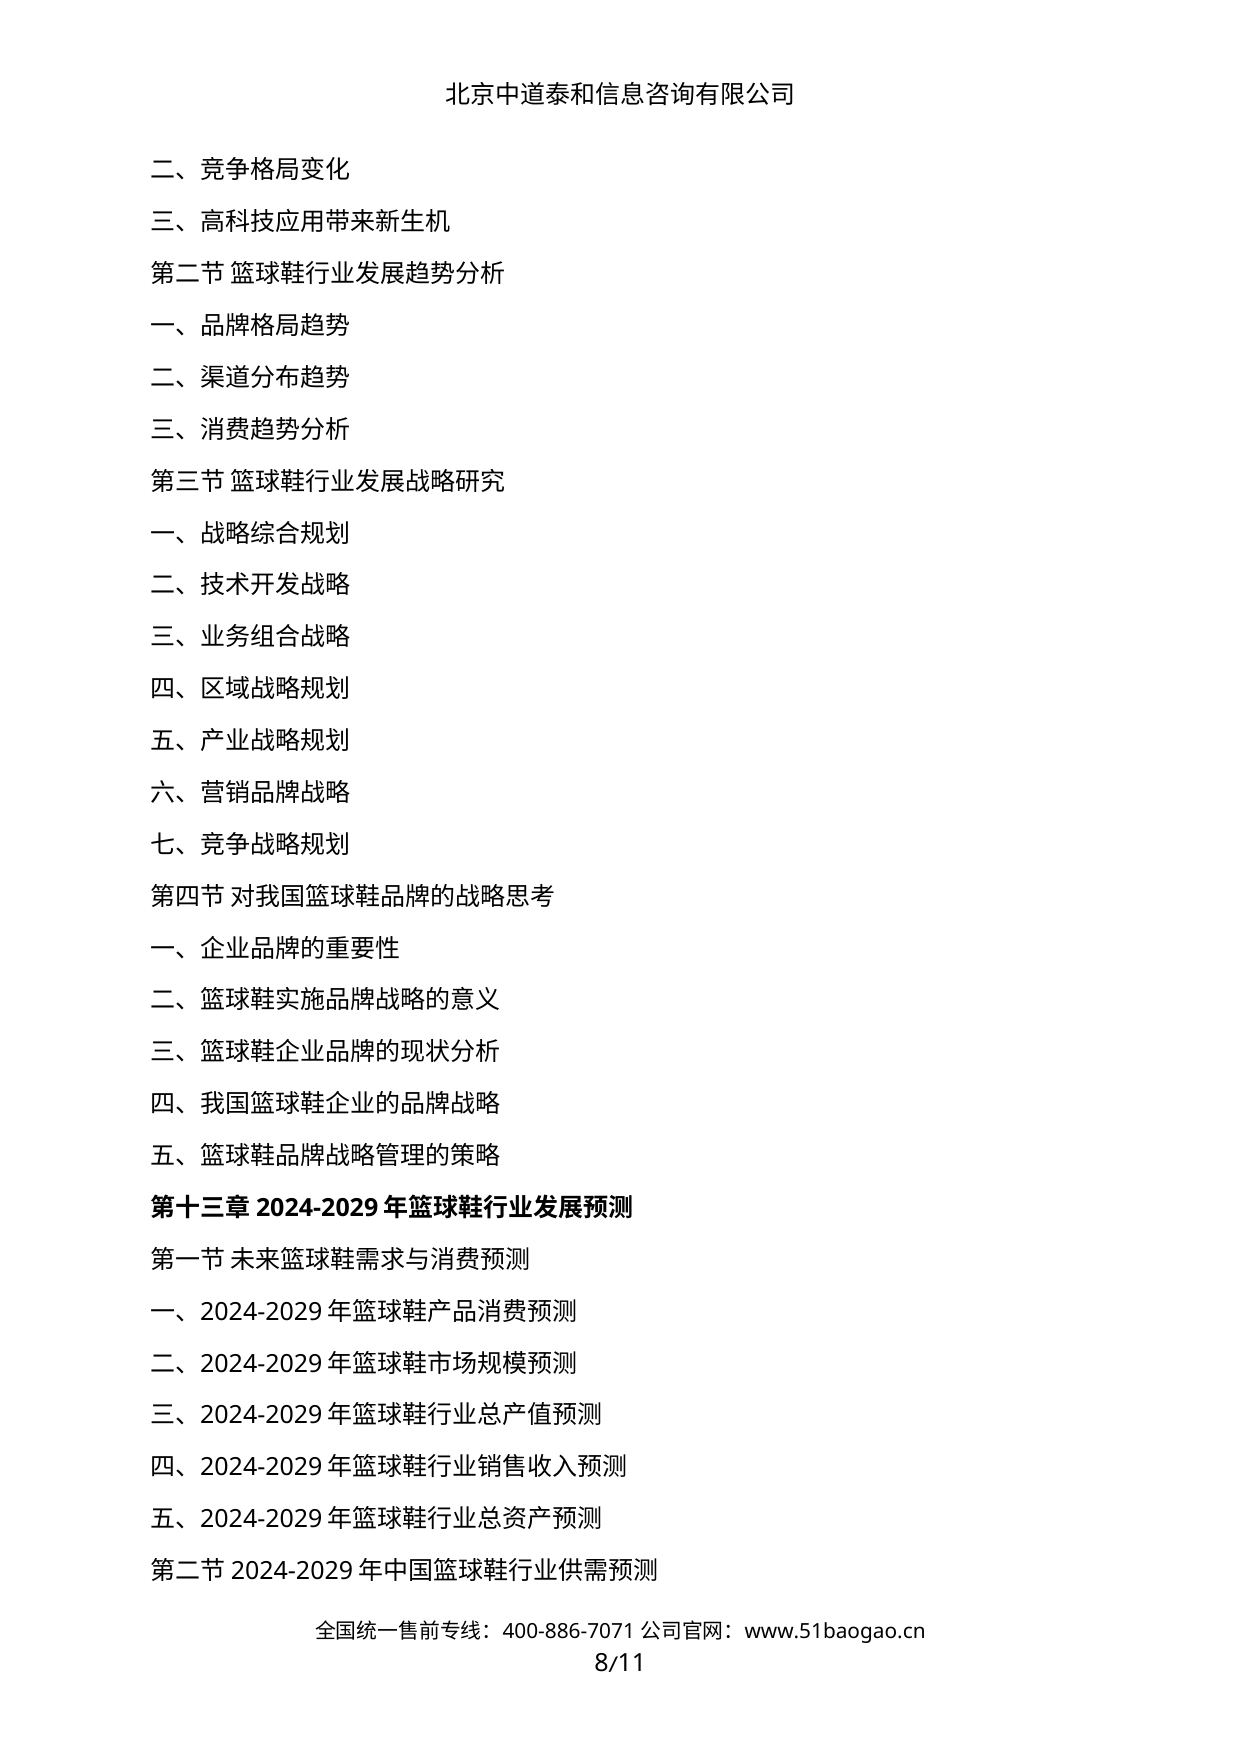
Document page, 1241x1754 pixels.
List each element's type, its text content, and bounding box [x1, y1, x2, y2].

text 四、我国篮球鞋企业的品牌战略 [150, 1084, 1090, 1120]
text 二、竞争格局变化 [150, 150, 1090, 186]
text 二、2024-2029年篮球鞋市场规模预测 [150, 1343, 1090, 1379]
text 六、营销品牌战略 [150, 772, 1090, 809]
text 第二节 2024-2029年中国篮球鞋行业供需预测 [150, 1551, 1090, 1587]
text 一、2024-2029年篮球鞋产品消费预测 [150, 1291, 1090, 1327]
text 五、2024-2029年篮球鞋行业总资产预测 [150, 1499, 1090, 1535]
text 第二节 篮球鞋行业发展趋势分析 [150, 254, 1090, 290]
text 第四节 对我国篮球鞋品牌的战略思考 [150, 876, 1090, 912]
text 三、业务组合战略 [150, 617, 1090, 653]
text 二、渠道分布趋势 [150, 357, 1090, 394]
text 三、高科技应用带来新生机 [150, 202, 1090, 238]
text 二、技术开发战略 [150, 565, 1090, 601]
text 五、篮球鞋品牌战略管理的策略 [150, 1136, 1090, 1172]
text 五、产业战略规划 [150, 721, 1090, 757]
text 第三节 篮球鞋行业发展战略研究 [150, 461, 1090, 497]
text 四、2024-2029年篮球鞋行业销售收入预测 [150, 1447, 1090, 1483]
text 一、企业品牌的重要性 [150, 928, 1090, 964]
text 第一节 未来篮球鞋需求与消费预测 [150, 1239, 1090, 1276]
text 七、竞争战略规划 [150, 824, 1090, 861]
text 一、战略综合规划 [150, 513, 1090, 549]
text 三、2024-2029年篮球鞋行业总产值预测 [150, 1395, 1090, 1431]
text 四、区域战略规划 [150, 669, 1090, 705]
text 三、消费趋势分析 [150, 409, 1090, 446]
text 第十三章 2024-2029年篮球鞋行业发展预测 [150, 1187, 1090, 1224]
text 二、篮球鞋实施品牌战略的意义 [150, 980, 1090, 1016]
text 三、篮球鞋企业品牌的现状分析 [150, 1032, 1090, 1068]
text 一、品牌格局趋势 [150, 306, 1090, 342]
